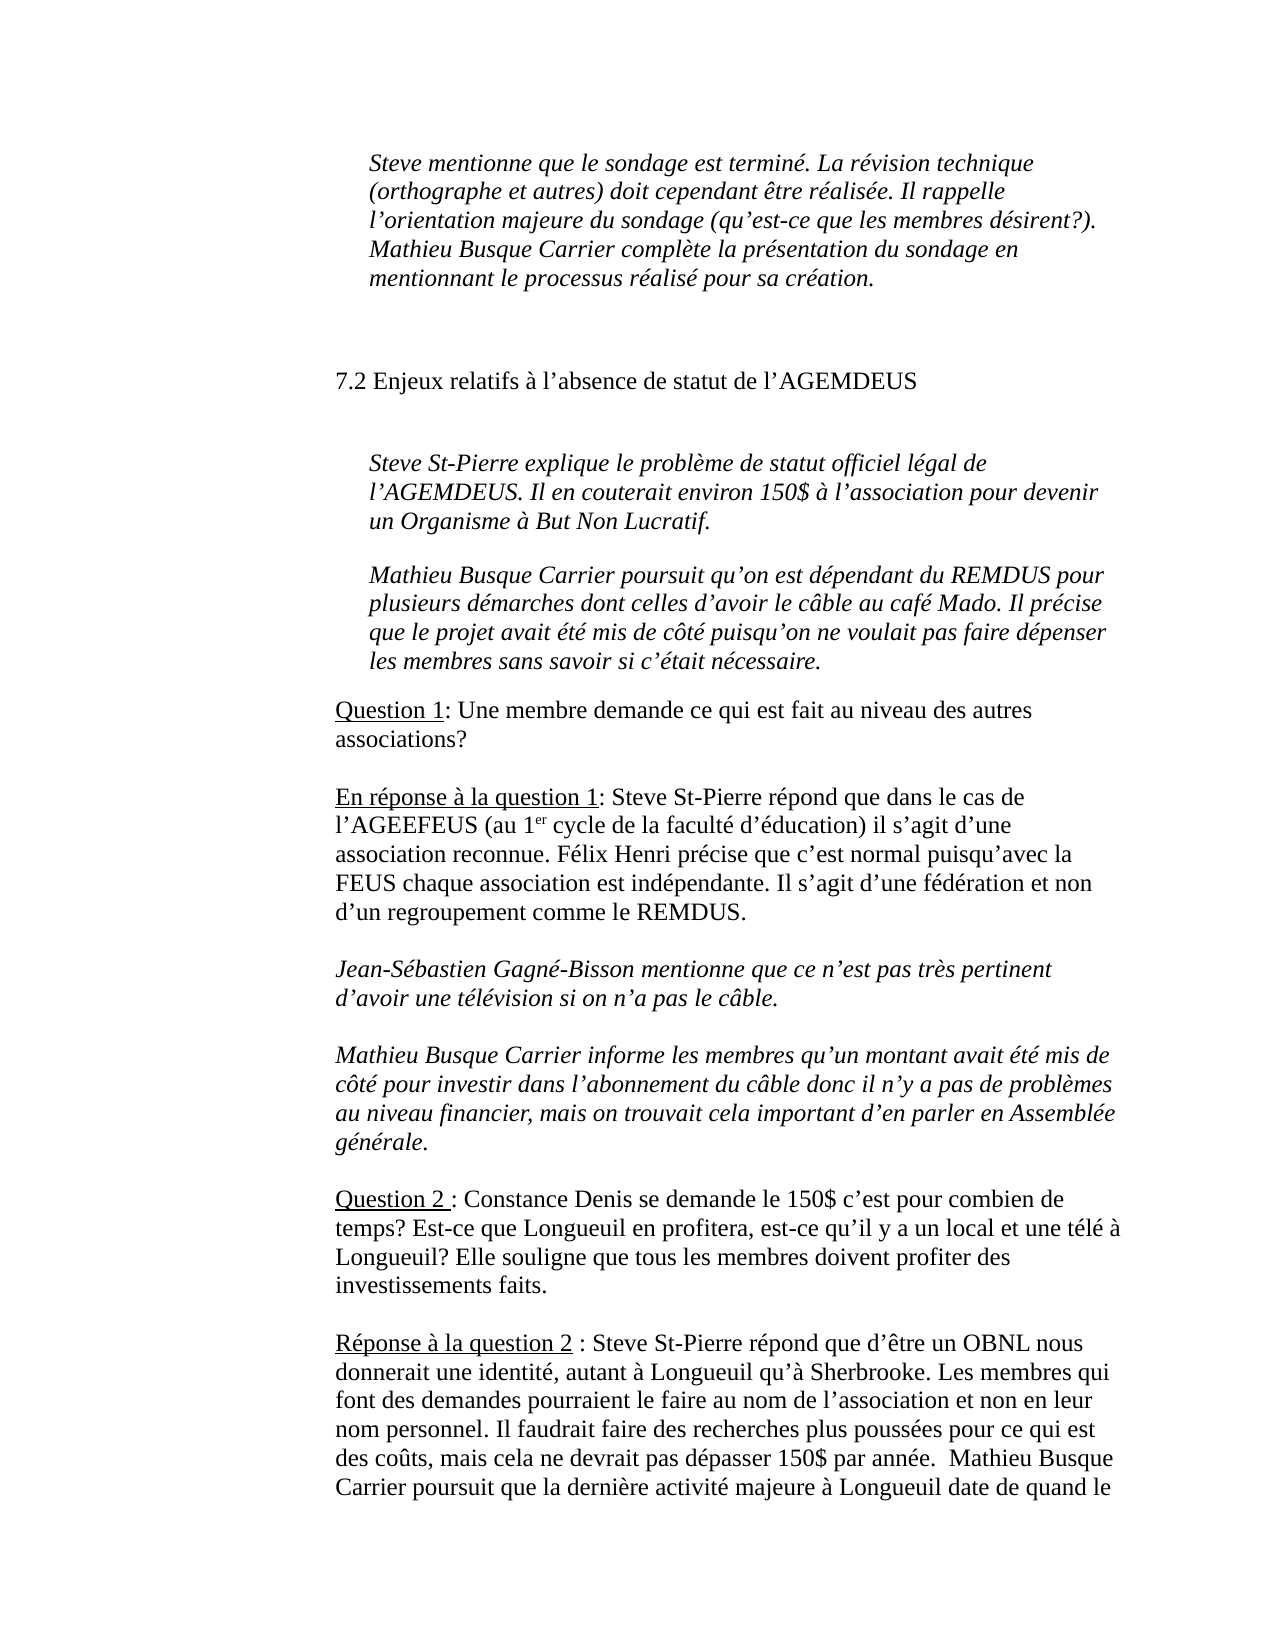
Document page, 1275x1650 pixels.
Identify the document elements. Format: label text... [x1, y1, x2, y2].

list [335, 1328, 1127, 1501]
text Steve mentionne que le sondage est terminé. La révision technique (orthographe et autres) doit cependant être réalisée. Il rappelle l’orientation majeure du sondage (qu’est-ce que les membres désirent?). Mathieu Busque Carrier complète la présentation du sondage en mentionnant le processus réalisé pour sa création. [369, 148, 1127, 291]
list En réponse à la question 1: Steve St-Pierre répond que dans le cas de l’AGEEFEUS (au 1er cycle de la faculté d’éducation) il s’agit d’une association reconnue. Félix Henri précise que c’est normal puisqu’avec la FEUS chaque association est indépendante. Il s’agit d’une fédération et non d’un regroupement comme le REMDUS. [335, 782, 1127, 926]
list Jean-Sébastien Gagné-Bisson mentionne que ce n’est pas très pertinent d’avoir une télévision si on n’a pas le câble. [335, 954, 1127, 1012]
text Mathieu Busque Carrier poursuit qu’on est dépendant du REMDUS pour plusieurs démarches dont celles d’avoir le câble au café Mado. Il précise que le projet avait été mis de côté puisqu’on ne voulait pas faire dépenser les membres sans savoir si c’était nécessaire. [369, 560, 1127, 675]
list Enjeux relatifs à l’absence de statut de l’AGEMDEUS [335, 366, 1127, 395]
text Steve St-Pierre explique le problème de statut officiel légal de l’AGEMDEUS. Il en couterait environ 150$ à l’association pour devenir un Organisme à But Non Lucratif. [369, 448, 1127, 535]
list Question 1: Une membre demande ce qui est fait au niveau des autres associations? [335, 696, 1127, 753]
list Mathieu Busque Carrier informe les membres qu’un montant avait été mis de côté pour investir dans l’abonnement du câble donc il n’y a pas de problèmes au niveau financier, mais on trouvait cela important d’en parler en Assemblée générale. [335, 1041, 1127, 1156]
list Question 2 : Constance Denis se demande le 150$ c’est pour combien de temps? Est-ce que Longueuil en profitera, est-ce qu’il y a un local et une télé à Longueuil? Elle souligne que tous les membres doivent profiter des investissements faits. [335, 1184, 1127, 1299]
